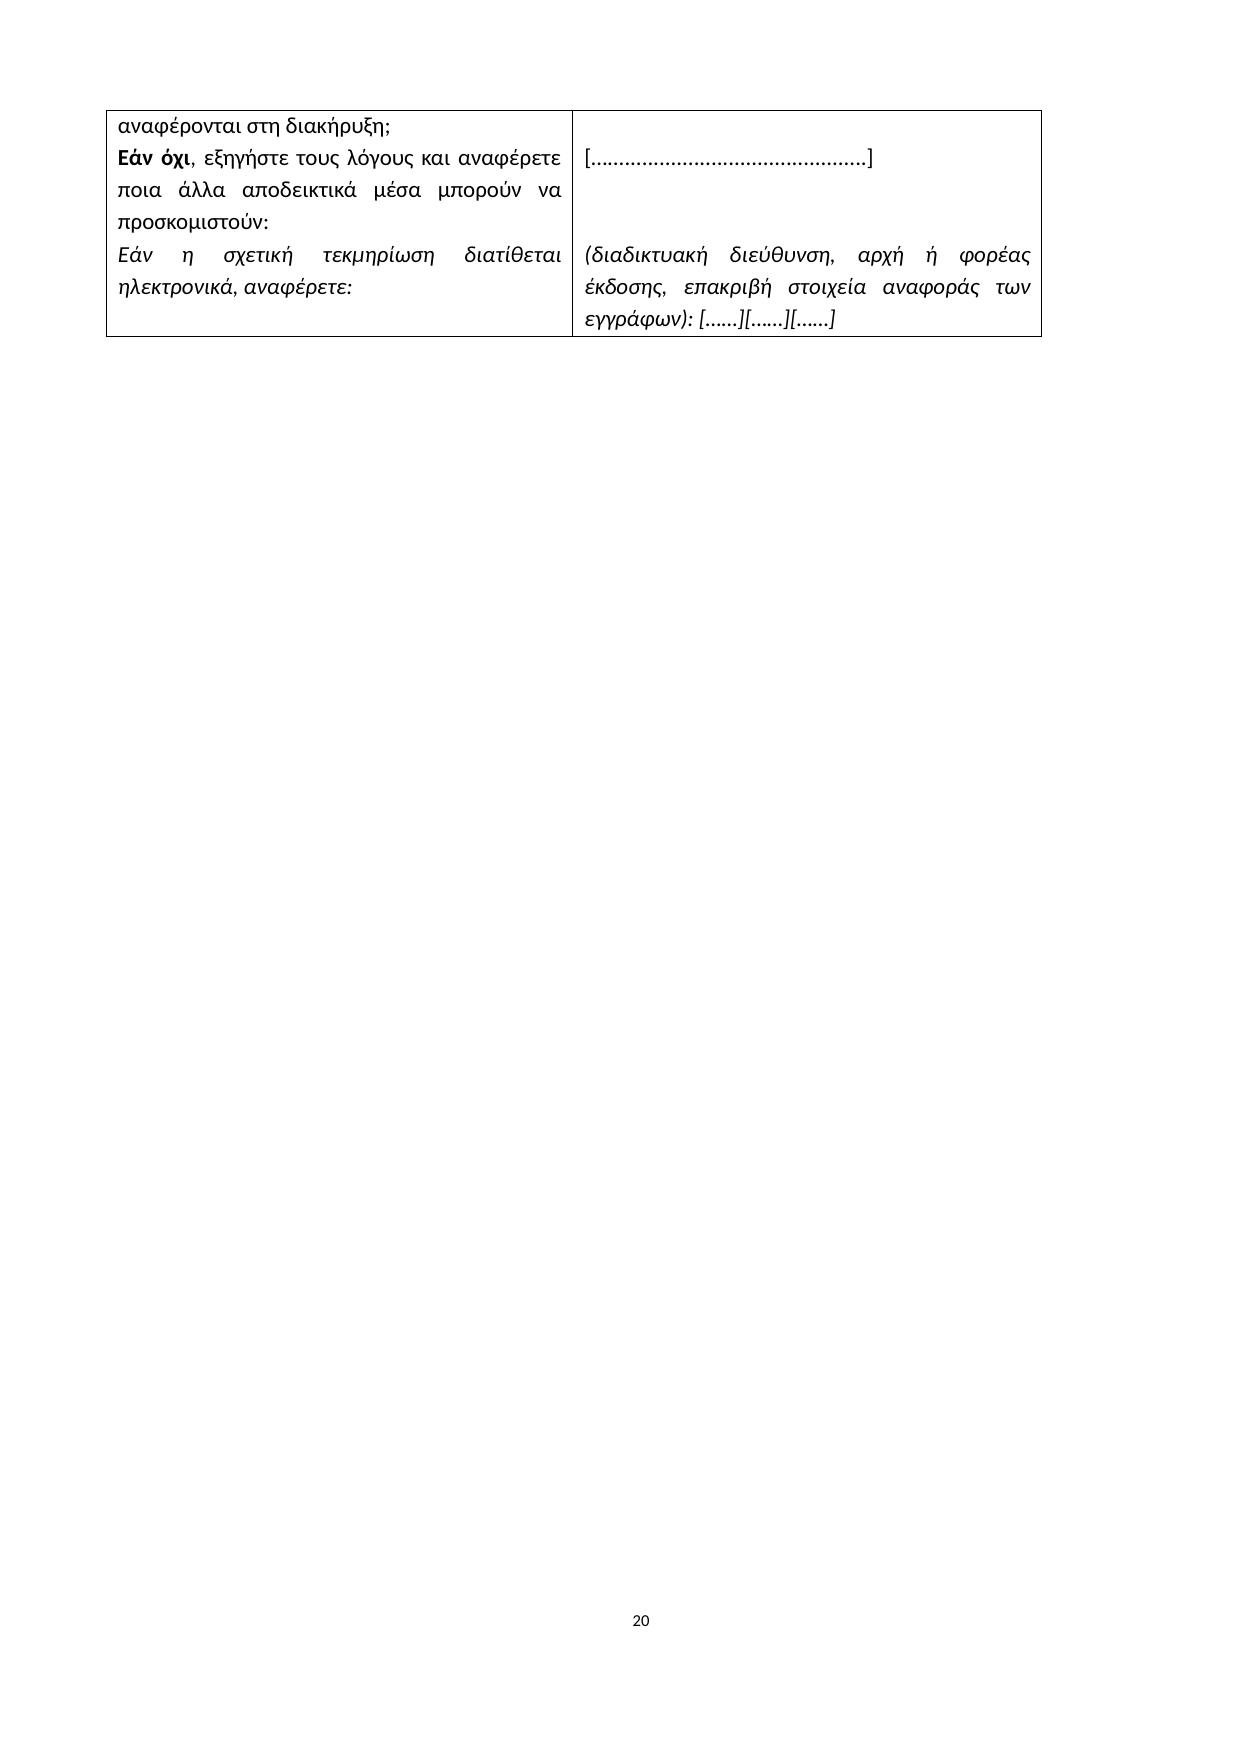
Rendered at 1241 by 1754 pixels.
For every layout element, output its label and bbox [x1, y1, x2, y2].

table_cell [573, 111, 1041, 336]
table_cell [107, 111, 572, 336]
